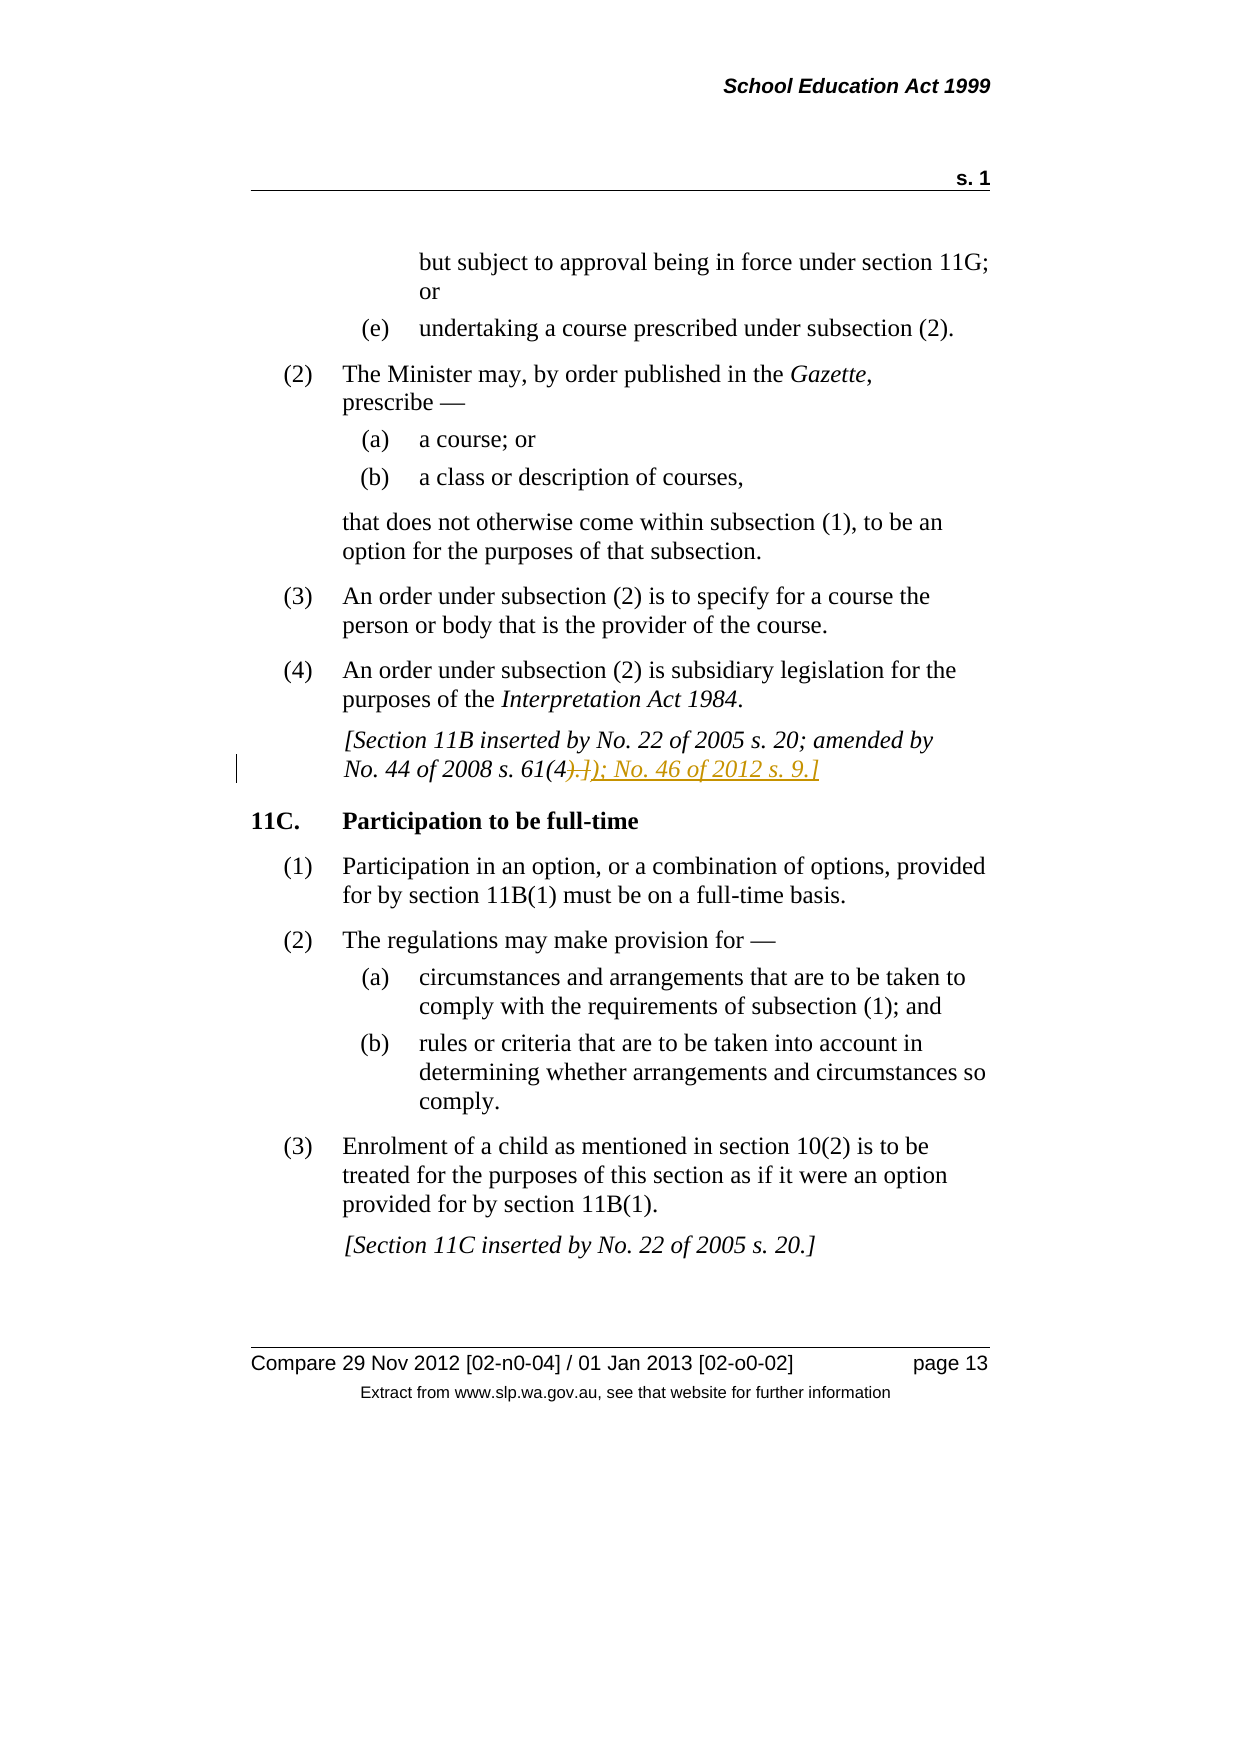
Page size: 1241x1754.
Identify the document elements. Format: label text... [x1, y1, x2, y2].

text [Section 11B inserted by No. 22 of 2005 s. 20; amended by No. 44 of 2008 s. 61(4 [251, 725, 990, 783]
text (1) Participation in an option, or a combination of options, provided for by section 11B(1) must be on a full-time basis. [251, 851, 990, 909]
text (b) rules or criteria that are to be taken into account in determining whether arrangements and circumstances so comply. [251, 1028, 990, 1114]
subtitle 11C. Participation to be full-time [251, 806, 990, 834]
text (2) The Minister may, by order published in the Gazette, prescribe — [251, 359, 990, 416]
text (2) The regulations may make provision for — [251, 925, 990, 954]
text [Section 11C inserted by No. 22 of 2005 s. 20.] [251, 1230, 990, 1259]
text (3) Enrolment of a child as mentioned in section 10(2) is to be treated for the purposes of this section as if it were an option provided for by section 11B(1). [251, 1131, 990, 1217]
text (3) An order under subsection (2) is to specify for a course the person or body that is the provider of the course. [251, 581, 990, 639]
text (a) a course; or [251, 424, 990, 453]
text that does not otherwise come within subsection (1), to be an option for the purposes of that subsection. [251, 507, 990, 564]
text (e) undertaking a course prescribed under subsection (2). [251, 313, 990, 342]
text (b) a class or description of courses, [251, 462, 990, 490]
text (4) An order under subsection (2) is subsidiary legislation for the purposes of the Interpretation Act 1984. [251, 655, 990, 713]
text (a) circumstances and arrangements that are to be taken to comply with the requirements of subsection (1); and [251, 962, 990, 1020]
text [251, 247, 990, 305]
